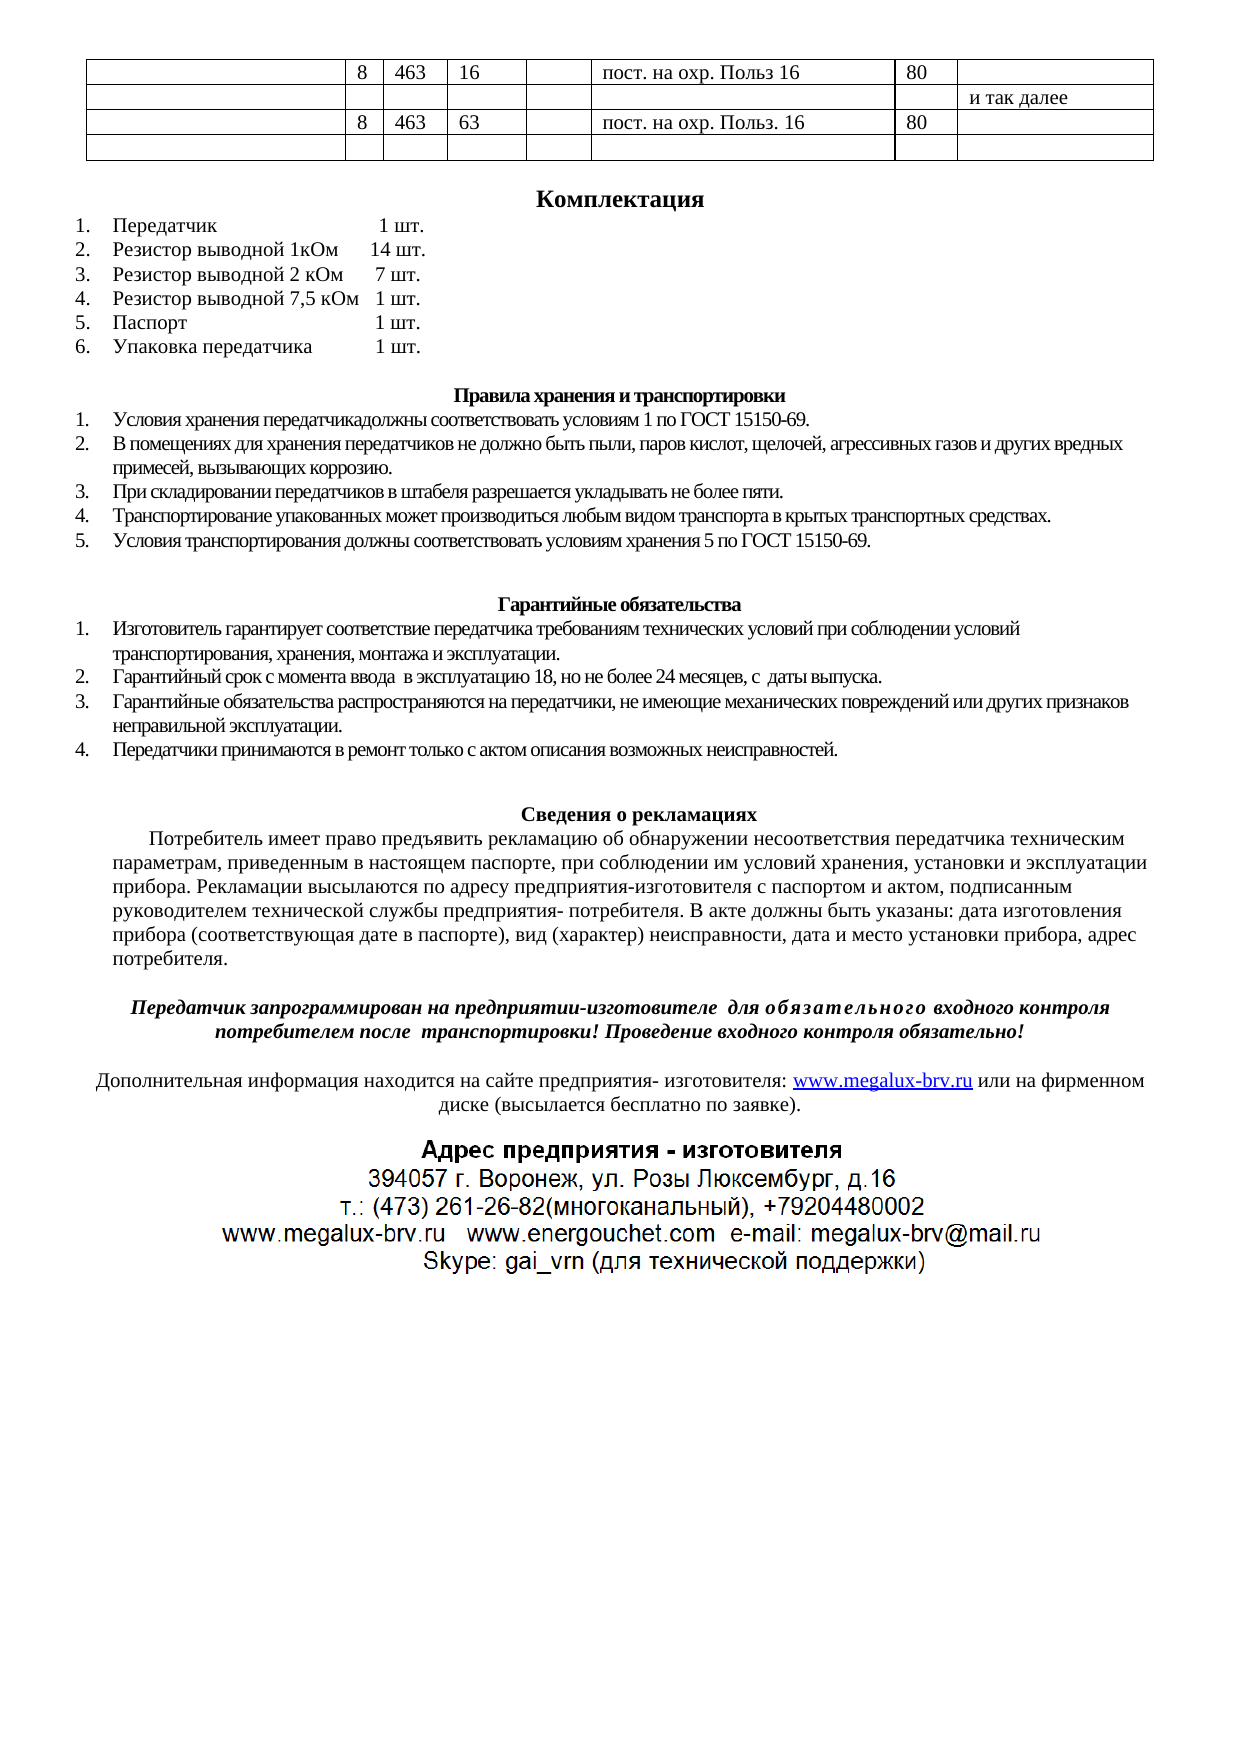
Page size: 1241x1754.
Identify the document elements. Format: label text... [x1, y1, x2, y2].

text Гарантийные обязательства [75, 592, 1165, 616]
table_cell [346, 85, 383, 109]
table_cell [527, 110, 591, 134]
table_cell пост. на охр. Польз. 16 [592, 110, 894, 134]
table_cell [384, 135, 447, 159]
list Гарантийный срок с момента ввода в эксплуатацию 18, но не более 24 месяцев, с даты выпуска. [75, 664, 1165, 688]
table_cell [448, 85, 526, 109]
text Потребитель имеет право предъявить рекламацию об обнаружении несоответствия передатчика техническим параметрам, приведенным в настоящем паспорте, при соблюдении им условий хранения, установки и эксплуатации прибора. Рекламации высылаются по адресу предприятия-изготовителя с паспортом и актом, подписанным руководителем технической службы предприятия- потребителя. В акте должны быть указаны: дата изготовления прибора (соответствующая дате в паспорте), вид (характер) неисправности, дата и место установки прибора, адрес потребителя. [112, 826, 1165, 970]
table_cell 80 [896, 60, 957, 84]
text Передатчик запрограммирован на предприятии-изготовителе для обязательного входного контроля потребителем после транспортировки! Проведение входного контроля обязательно! [75, 995, 1165, 1043]
text Сведения о рекламациях [112, 801, 1165, 826]
list При складировании передатчиков в штабеля разрешается укладывать не более пяти. [75, 479, 1165, 503]
table_cell [592, 135, 894, 159]
table_cell [87, 85, 345, 109]
list В помещениях для хранения передатчиков не должно быть пыли, паров кислот, щелочей, агрессивных газов и других вредных примесей, вызывающих коррозию. [75, 431, 1165, 479]
table_cell [958, 60, 1153, 84]
table_cell [346, 135, 383, 159]
list Условия хранения передатчикадолжны соответствовать условиям 1 по ГОСТ 15150-69. [75, 407, 1165, 431]
table_cell [592, 85, 894, 109]
text Правила хранения и транспортировки [75, 383, 1165, 407]
table_cell 8 [346, 110, 383, 134]
list Условия транспортирования должны соответствовать условиям хранения 5 по ГОСТ 15150-69. [75, 527, 1165, 552]
list Резистор выводной 2 кОм 7 шт. [75, 261, 1165, 286]
table_cell 63 [448, 110, 526, 134]
list Передатчики принимаются в ремонт только с актом описания возможных неисправностей. [75, 737, 1165, 761]
table_cell [527, 85, 591, 109]
list Резистор выводной 1кОм 14 шт. [75, 237, 1165, 261]
table_cell [87, 110, 345, 134]
list Резистор выводной 7,5 кОм 1 шт. [75, 286, 1165, 309]
list Передатчик 1 шт. [75, 213, 1165, 237]
table_cell 80 [896, 110, 957, 134]
table_cell 463 [384, 60, 447, 84]
text Дополнительная информация находится на сайте предприятия- изготовителя: www.megalux-brv.ru или на фирменном диске (высылается бесплатно по заявке). [75, 1067, 1165, 1116]
table_cell [384, 85, 447, 109]
text Комплектация [75, 184, 1165, 213]
table_cell [87, 135, 345, 159]
list Гарантийные обязательства распространяются на передатчики, не имеющие механических повреждений или других признаков неправильной эксплуатации. [75, 688, 1165, 737]
table_cell 16 [448, 60, 526, 84]
list Упаковка передатчика 1 шт. [75, 334, 1165, 358]
table_cell [896, 135, 957, 159]
table_cell и так далее [958, 85, 1153, 109]
table_cell [527, 60, 591, 84]
table_cell 8 [346, 60, 383, 84]
table_cell 463 [384, 110, 447, 134]
table_cell [958, 135, 1153, 159]
list Транспортирование упакованных может производиться любым видом транспорта в крытых транспортных средствах. [75, 503, 1165, 527]
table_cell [592, 60, 894, 84]
list Изготовитель гарантирует соответствие передатчика требованиям технических условий при соблюдении условий транспортирования, хранения, монтажа и эксплуатации. [75, 616, 1165, 664]
table_cell [958, 110, 1153, 134]
table_cell [896, 85, 957, 109]
table_cell [87, 60, 345, 84]
table_cell [448, 135, 526, 159]
table_cell [527, 135, 591, 159]
list Паспорт 1 шт. [75, 309, 1165, 334]
picture [213, 1139, 1047, 1276]
